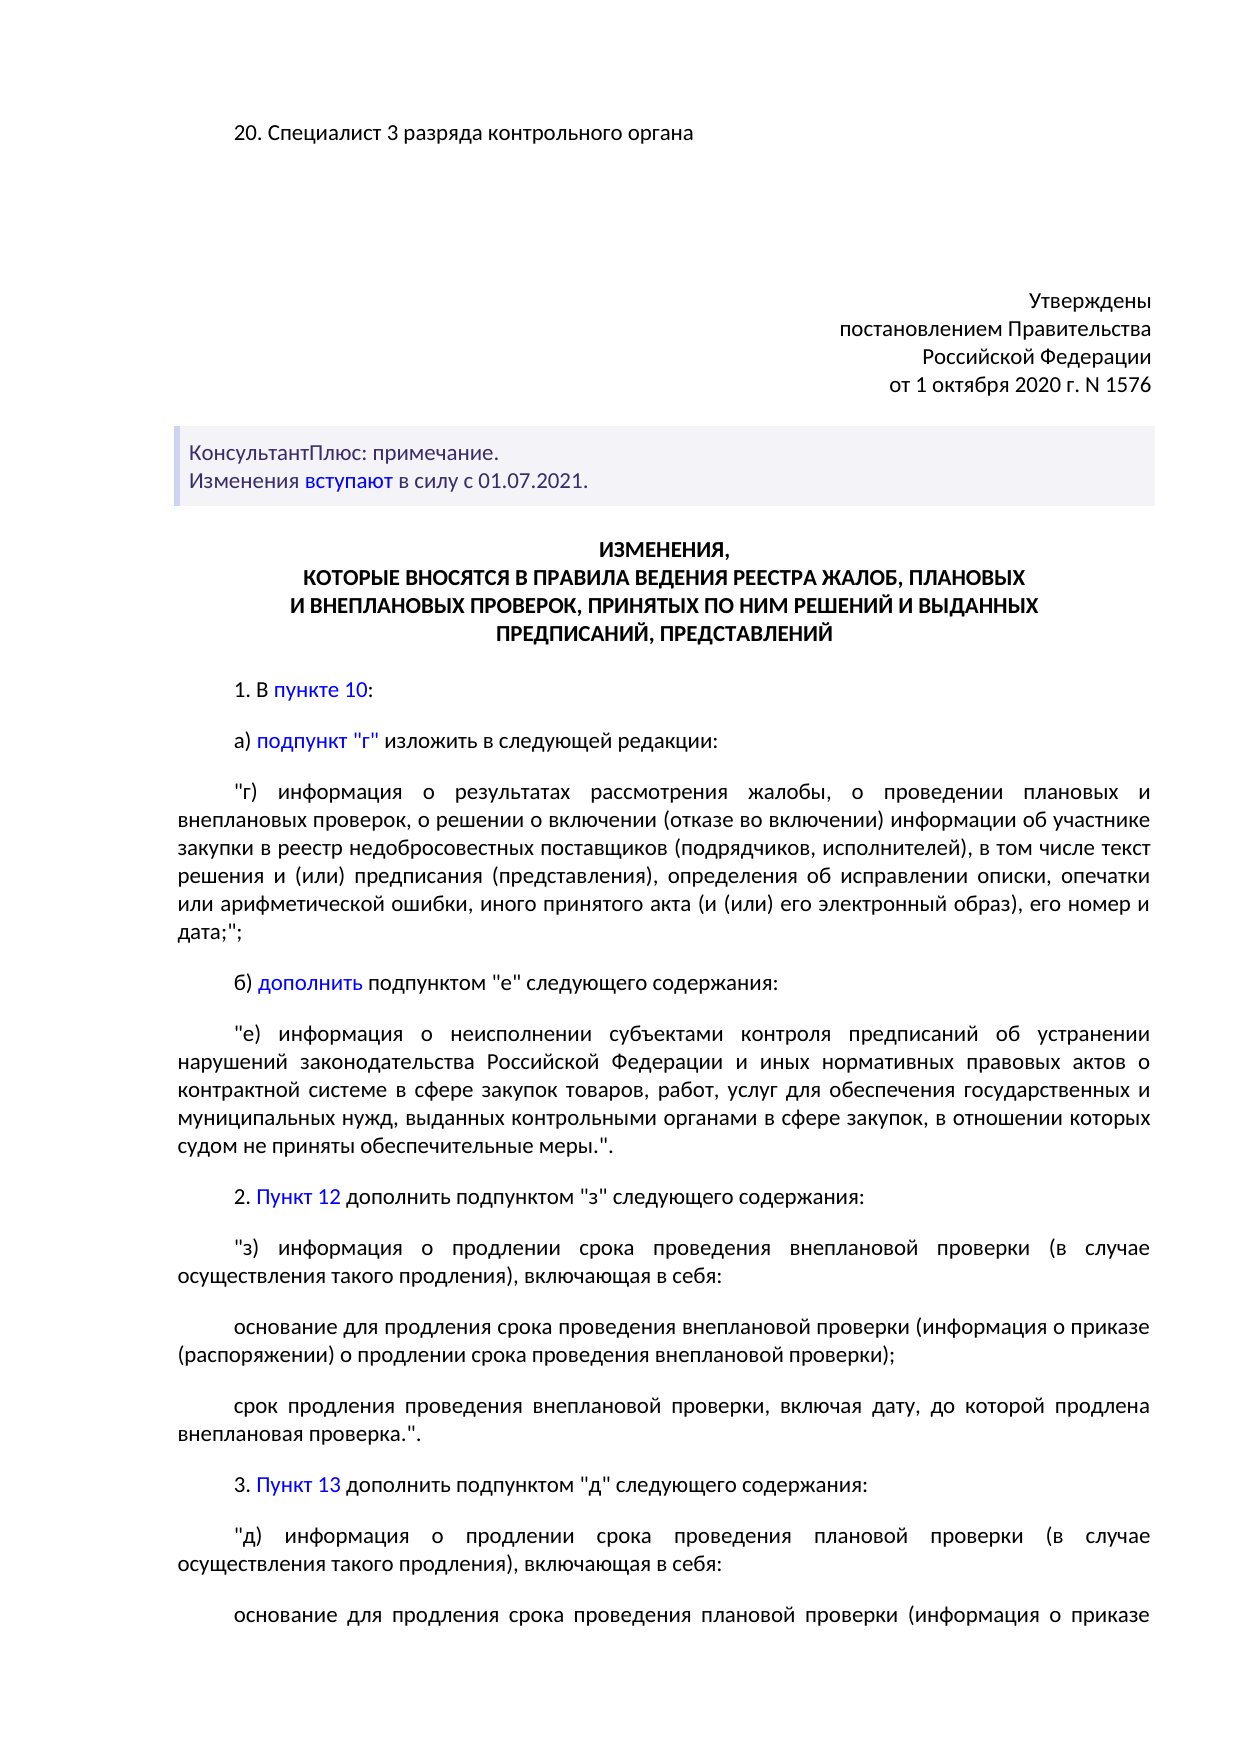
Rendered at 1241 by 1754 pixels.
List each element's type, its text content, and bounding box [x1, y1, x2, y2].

text "з) информация о продлении срока проведения внеплановой проверки (в случае осуществления такого продления), включающая в себя: [177, 1233, 1152, 1289]
title ИЗМЕНЕНИЯ, [177, 535, 1152, 563]
text срок продления проведения внеплановой проверки, включая дату, до которой продлена внеплановая проверка.". [177, 1391, 1152, 1447]
table_header КонсультантПлюс: примечание. Изменения вступают в силу с 01.07.2021. [180, 426, 1149, 506]
text Утверждены [177, 286, 1152, 314]
title ПРЕДПИСАНИЙ, ПРЕДСТАВЛЕНИЙ [177, 619, 1152, 647]
text 2. Пункт 12 дополнить подпунктом "з" следующего содержания: [177, 1182, 1152, 1210]
text 1. В пункте 10: [177, 675, 1152, 703]
text а) подпункт "г" изложить в следующей редакции: [177, 726, 1152, 754]
title И ВНЕПЛАНОВЫХ ПРОВЕРОК, ПРИНЯТЫХ ПО НИМ РЕШЕНИЙ И ВЫДАННЫХ [177, 591, 1152, 619]
text "е) информация о неисполнении субъектами контроля предписаний об устранении нарушений законодательства Российской Федерации и иных нормативных правовых актов о контрактной системе в сфере закупок товаров, работ, услуг для обеспечения государственных и муниципальных нужд, выданных контрольными органами в сфере закупок, в отношении которых судом не приняты обеспечительные меры.". [177, 1019, 1152, 1159]
text б) дополнить подпунктом "е" следующего содержания: [177, 968, 1152, 996]
text основание для продления срока проведения внеплановой проверки (информация о приказе (распоряжении) о продлении срока проведения внеплановой проверки); [177, 1312, 1152, 1368]
text 20. Специалист 3 разряда контрольного органа [177, 118, 1152, 146]
text "г) информация о результатах рассмотрения жалобы, о проведении плановых и внеплановых проверок, о решении о включении (отказе во включении) информации об участнике закупки в реестр недобросовестных поставщиков (подрядчиков, исполнителей), в том числе текст решения и (или) предписания (представления), определения об исправлении описки, опечатки или арифметической ошибки, иного принятого акта (и (или) его электронный образ), его номер и дата;"; [177, 777, 1152, 945]
text Российской Федерации [177, 342, 1152, 370]
text от 1 октября 2020 г. N 1576 [177, 370, 1152, 398]
text "д) информация о продлении срока проведения плановой проверки (в случае осуществления такого продления), включающая в себя: [177, 1521, 1152, 1577]
text постановлением Правительства [177, 314, 1152, 342]
text 3. Пункт 13 дополнить подпунктом "д" следующего содержания: [177, 1470, 1152, 1498]
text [177, 1600, 1152, 1628]
title КОТОРЫЕ ВНОСЯТСЯ В ПРАВИЛА ВЕДЕНИЯ РЕЕСТРА ЖАЛОБ, ПЛАНОВЫХ [177, 563, 1152, 591]
